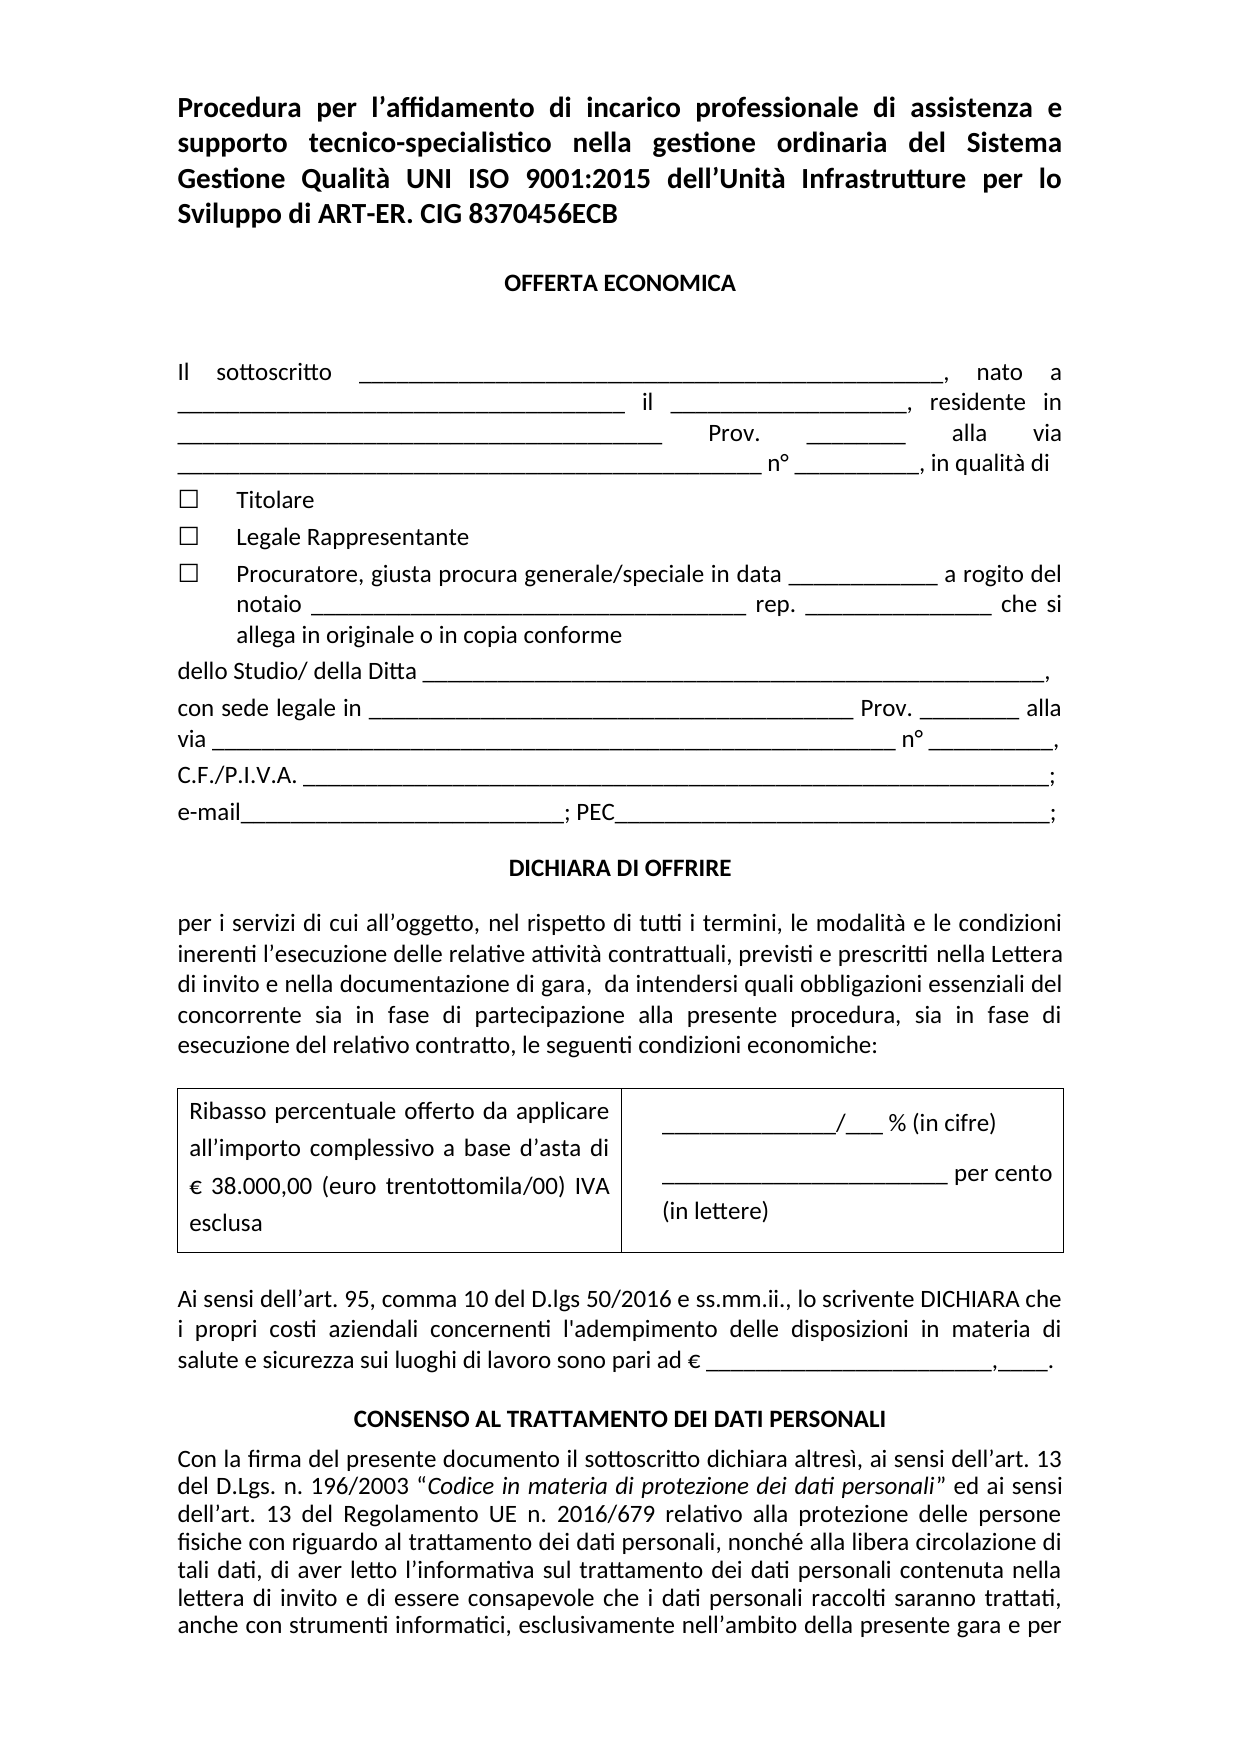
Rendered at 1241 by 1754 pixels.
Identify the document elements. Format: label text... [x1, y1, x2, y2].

text OFFERTA ECONOMICA [177, 267, 1063, 297]
text ☐ Titolare [177, 484, 1063, 515]
text dello Studio/ della Ditta __________________________________________________, [177, 656, 1063, 686]
text Ai sensi dell’art. 95, comma 10 del D.lgs 50/2016 e ss.mm.ii., lo scrivente DICHIARA che i propri costi aziendali concernenti l'adempimento delle disposizioni in materia di salute e sicurezza sui luoghi di lavoro sono pari ad € _______________________,____. [177, 1283, 1063, 1375]
text per i servizi di cui all’oggetto, nel rispetto di tutti i termini, le modalità e le condizioni inerenti l’esecuzione delle relative attività contrattuali, previsti e prescritti nella Lettera di invito e nella documentazione di gara, da intendersi quali obbligazioni essenziali del concorrente sia in fase di partecipazione alla presente procedura, sia in fase di esecuzione del relativo contratto, le seguenti condizioni economiche: [177, 907, 1063, 1060]
text e-mail__________________________; PEC___________________________________; [177, 796, 1063, 827]
text CONSENSO AL TRATTAMENTO DEI DATI PERSONALI [177, 1405, 1063, 1433]
table_header Ribasso percentuale offerto da applicare all’importo complessivo a base d’asta di € 38.000,00 (euro trentottomila/00) IVA esclusa [178, 1089, 621, 1252]
text con sede legale in _______________________________________ Prov. ________ alla via _______________________________________________________ n° __________, [177, 692, 1063, 753]
text DICHIARA DI OFFRIRE [177, 852, 1063, 882]
text Il sottoscritto _______________________________________________, nato a ____________________________________ il ___________________, residente in _______________________________________ Prov. ________ alla via _______________________________________________ n° __________, in qualità di [177, 356, 1063, 478]
text C.F./P.I.V.A. ____________________________________________________________; [177, 759, 1063, 790]
text Procedura per l’affidamento di incarico professionale di assistenza e supporto tecnico-specialistico nella gestione ordinaria del Sistema Gestione Qualità UNI ISO 9001:2015 dell’Unità Infrastrutture per lo Sviluppo di ART-ER. CIG 8370456ECB [177, 89, 1063, 231]
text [177, 1445, 1063, 1640]
text ☐ Procuratore, giusta procura generale/speciale in data ____________ a rogito del notaio ___________________________________ rep. _______________ che si allega in originale o in copia conforme [177, 558, 1063, 649]
table_header ______________/___ % (in cifre) _______________________ per cento (in lettere) [622, 1089, 1063, 1252]
text ☐ Legale Rappresentante [177, 521, 1063, 551]
